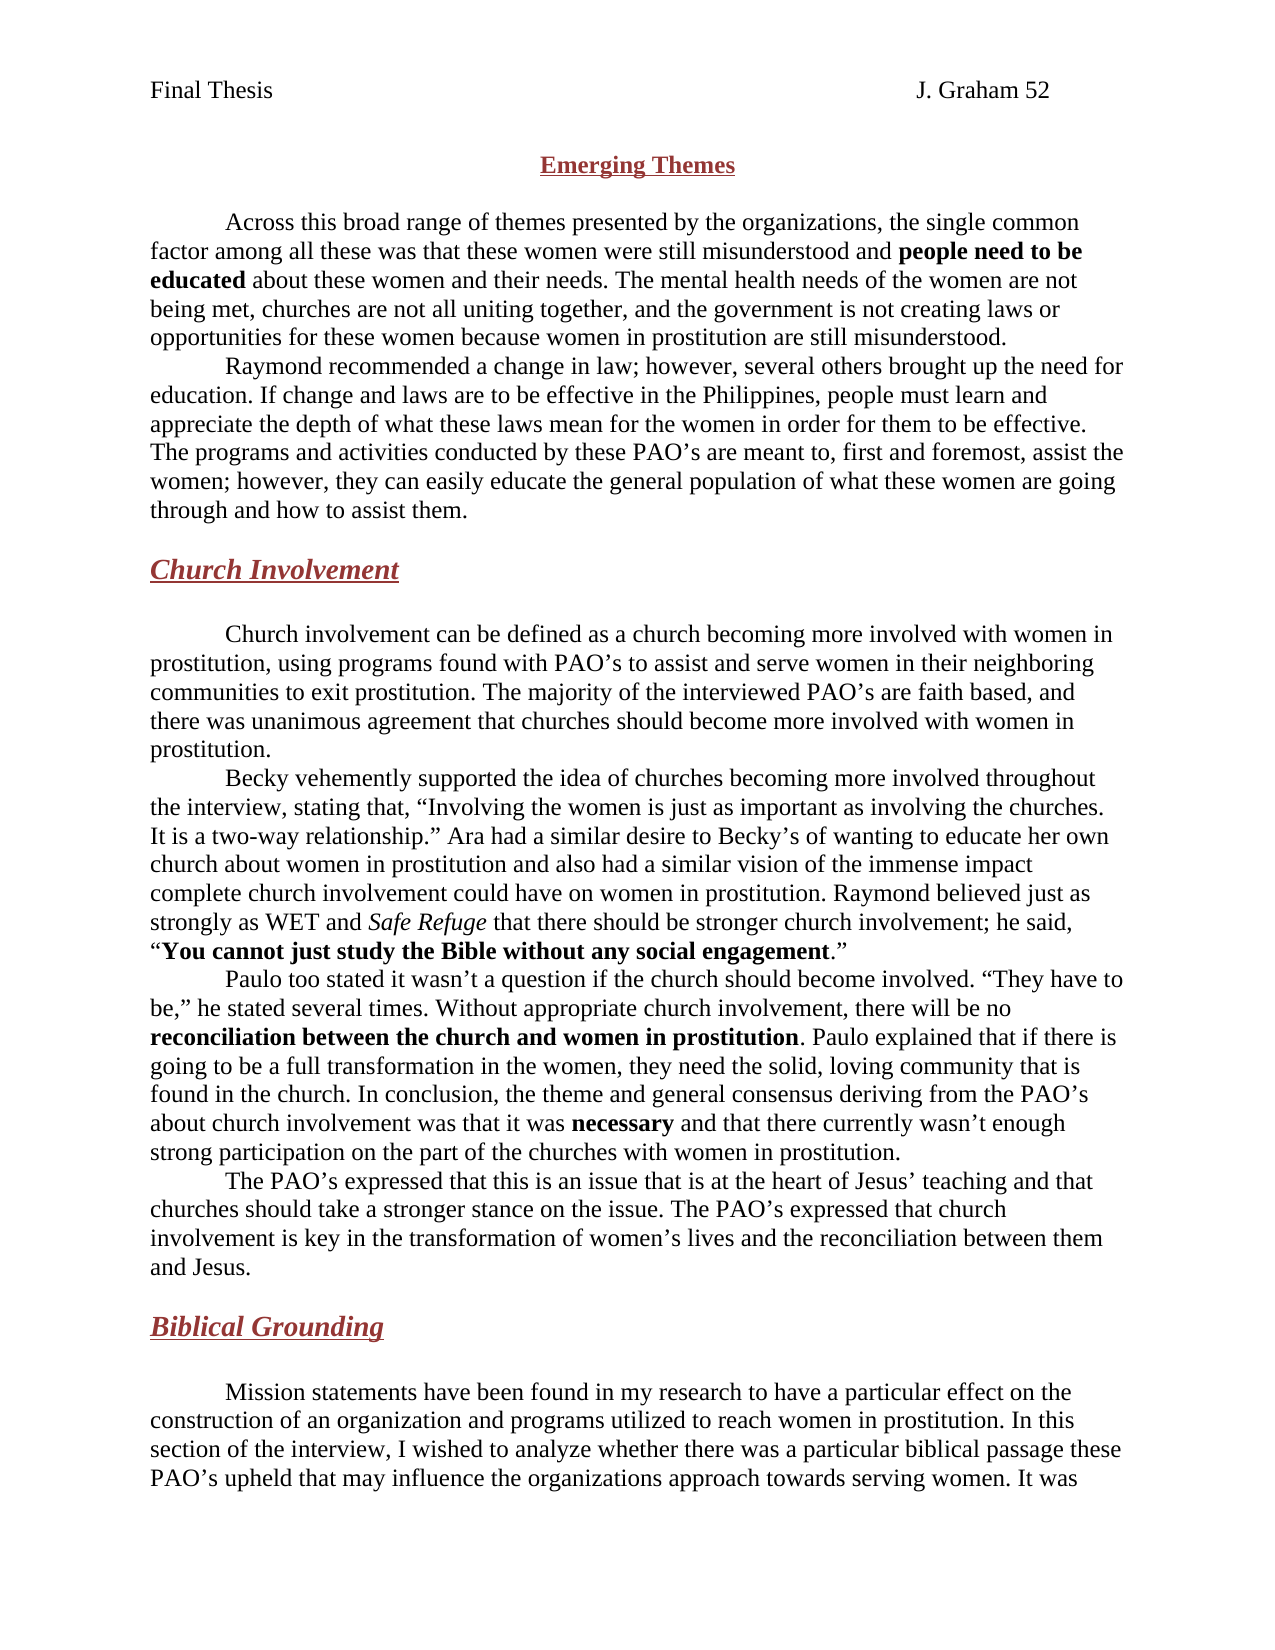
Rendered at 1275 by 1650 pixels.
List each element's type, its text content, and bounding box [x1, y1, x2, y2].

text Emerging Themes [150, 150, 1125, 179]
text The PAO’s expressed that this is an issue that is at the heart of Jesus’ teaching and that churches should take a stronger stance on the issue. The PAO’s expressed that church involvement is key in the transformation of women’s lives and the reconciliation between them and Jesus. [150, 1166, 1125, 1281]
text Across this broad range of themes presented by the organizations, the single common factor among all these was that these women were still misunderstood and people need to be educated about these women and their needs. The mental health needs of the women are not being met, churches are not all uniting together, and the government is not creating laws or opportunities for these women because women in prostitution are still misunderstood. [150, 207, 1125, 351]
text Raymond recommended a change in law; however, several others brought up the need for education. If change and laws are to be effective in the Philippines, people must learn and appreciate the depth of what these laws mean for the women in order for them to be effective. The programs and activities conducted by these PAO’s are meant to, first and foremost, assist the women; however, they can easily educate the general population of what these women are going through and how to assist them. [150, 351, 1125, 524]
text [150, 1377, 1125, 1492]
text Biblical Grounding [150, 1309, 1125, 1343]
text Becky vehemently supported the idea of churches becoming more involved throughout the interview, stating that, “Involving the women is just as important as involving the churches. It is a two-way relationship.” Ara had a similar desire to Becky’s of wanting to educate her own church about women in prostitution and also had a similar vision of the immense impact complete church involvement could have on women in prostitution. Raymond believed just as strongly as WET and Safe Refuge that there should be stronger church involvement; he said, “You cannot just study the Bible without any social engagement.” [150, 763, 1125, 964]
text Paulo too stated it wasn’t a question if the church should become involved. “They have to be,” he stated several times. Without appropriate church involvement, there will be no reconciliation between the church and women in prostitution. Paulo explained that if there is going to be a full transformation in the women, they need the solid, loving community that is found in the church. In conclusion, the theme and general consensus deriving from the PAO’s about church involvement was that it was necessary and that there currently wasn’t enough strong participation on the part of the churches with women in prostitution. [150, 964, 1125, 1166]
text Church Involvement [150, 552, 1125, 586]
text Church involvement can be defined as a church becoming more involved with women in prostitution, using programs found with PAO’s to assist and serve women in their neighboring communities to exit prostitution. The majority of the interviewed PAO’s are faith based, and there was unanimous agreement that churches should become more involved with women in prostitution. [150, 619, 1125, 763]
